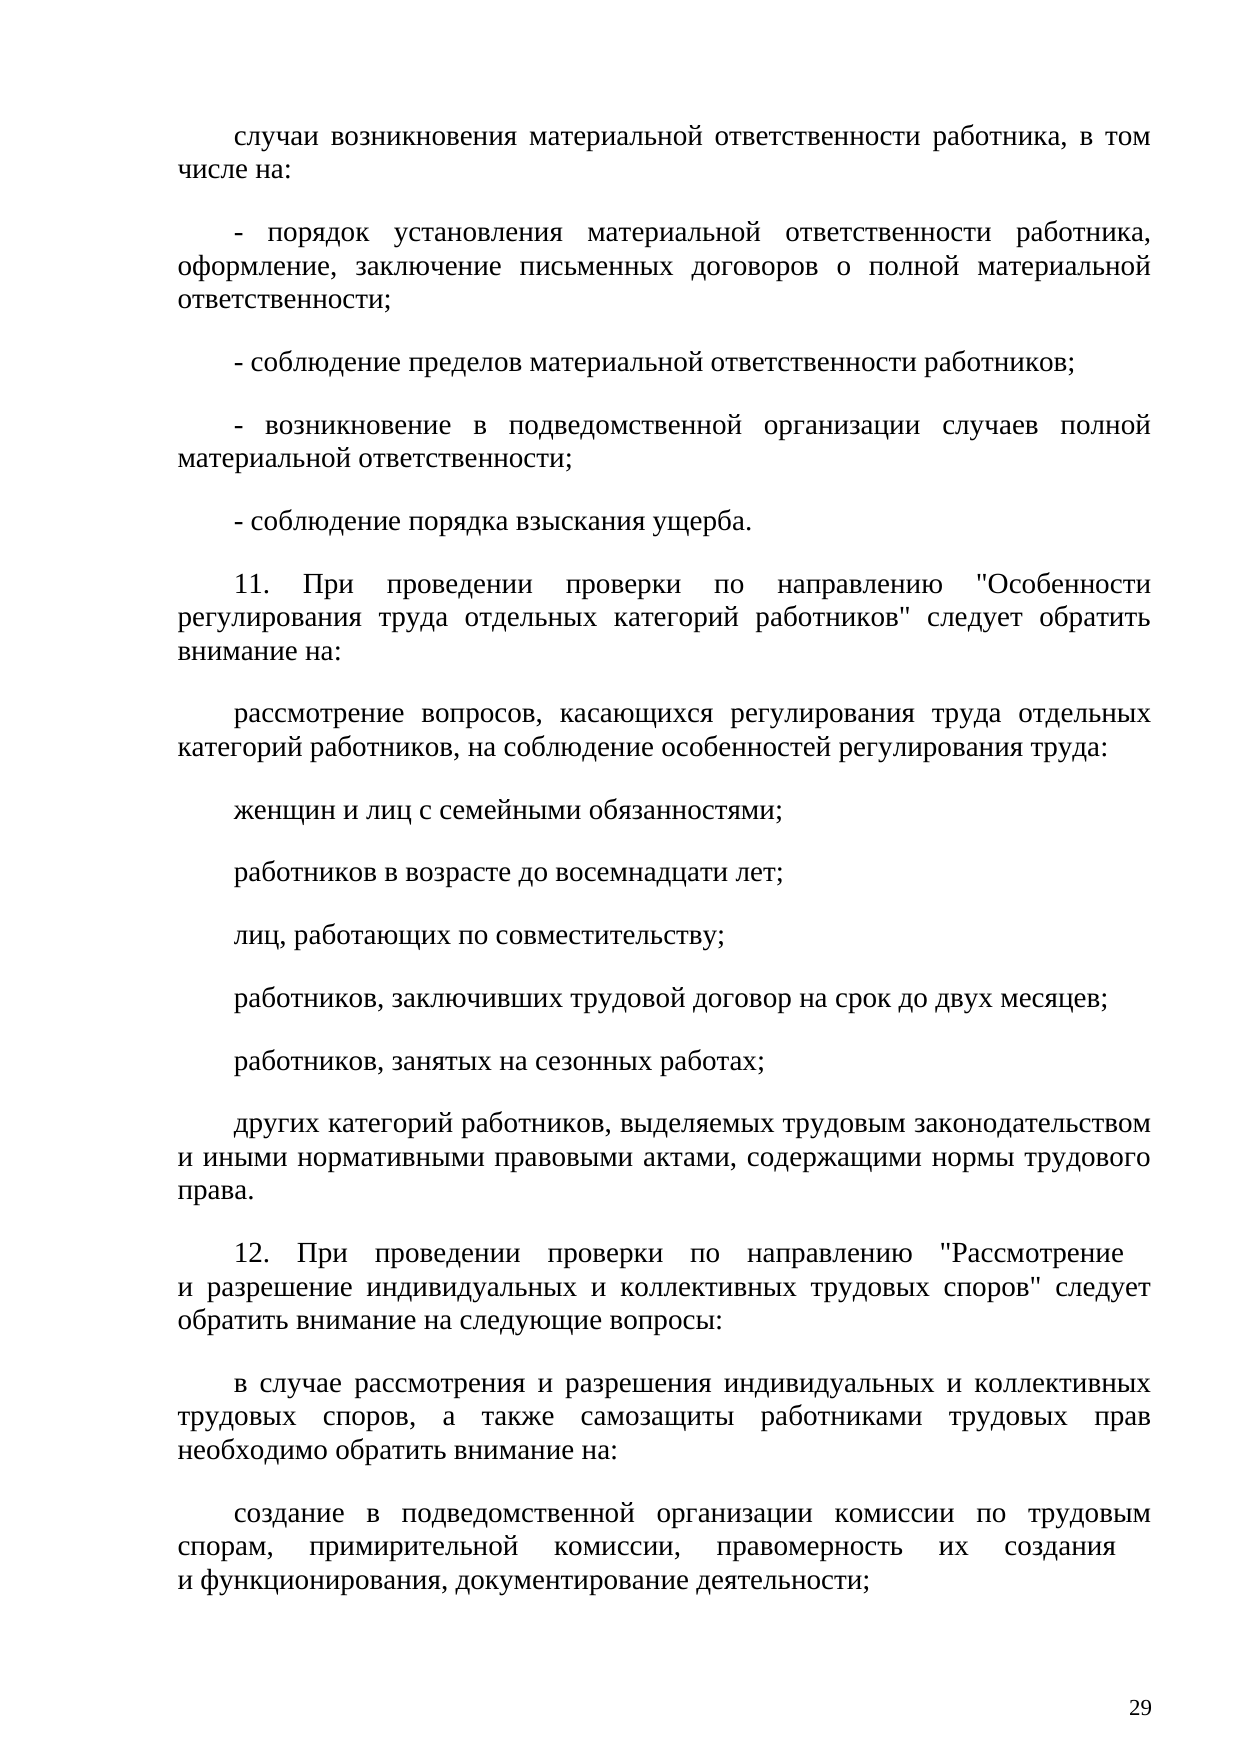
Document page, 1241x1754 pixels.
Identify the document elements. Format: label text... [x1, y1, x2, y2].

text случаи возникновения материальной ответственности работника, в том числе на: [177, 118, 1152, 185]
text работников, заключивших трудовой договор на срок до двух месяцев; [177, 980, 1152, 1013]
text женщин и лиц с семейными обязанностями; [177, 792, 1152, 825]
text 12. При проведении проверки по направлению "Рассмотрение и разрешение индивидуальных и коллективных трудовых споров" следует обратить внимание на следующие вопросы: [177, 1235, 1152, 1336]
text работников, занятых на сезонных работах; [177, 1043, 1152, 1076]
text создание в подведомственной организации комиссии по трудовым спорам, примирительной комиссии, правомерность их создания и функционирования, документирование деятельности; [177, 1495, 1152, 1595]
text - возникновение в подведомственной организации случаев полной материальной ответственности; [177, 407, 1152, 474]
text других категорий работников, выделяемых трудовым законодательством и иными нормативными правовыми актами, содержащими нормы трудового права. [177, 1105, 1152, 1206]
text - соблюдение пределов материальной ответственности работников; [177, 344, 1152, 378]
text 11. При проведении проверки по направлению "Особенности регулирования труда отдельных категорий работников" следует обратить внимание на: [177, 566, 1152, 666]
text в случае рассмотрения и разрешения индивидуальных и коллективных трудовых споров, а также самозащиты работниками трудовых прав необходимо обратить внимание на: [177, 1365, 1152, 1466]
text - порядок установления материальной ответственности работника, оформление, заключение письменных договоров о полной материальной ответственности; [177, 214, 1152, 315]
text - соблюдение порядка взыскания ущерба. [177, 503, 1152, 537]
text лиц, работающих по совместительству; [177, 917, 1152, 951]
text работников в возрасте до восемнадцати лет; [177, 854, 1152, 888]
text рассмотрение вопросов, касающихся регулирования труда отдельных категорий работников, на соблюдение особенностей регулирования труда: [177, 696, 1152, 763]
